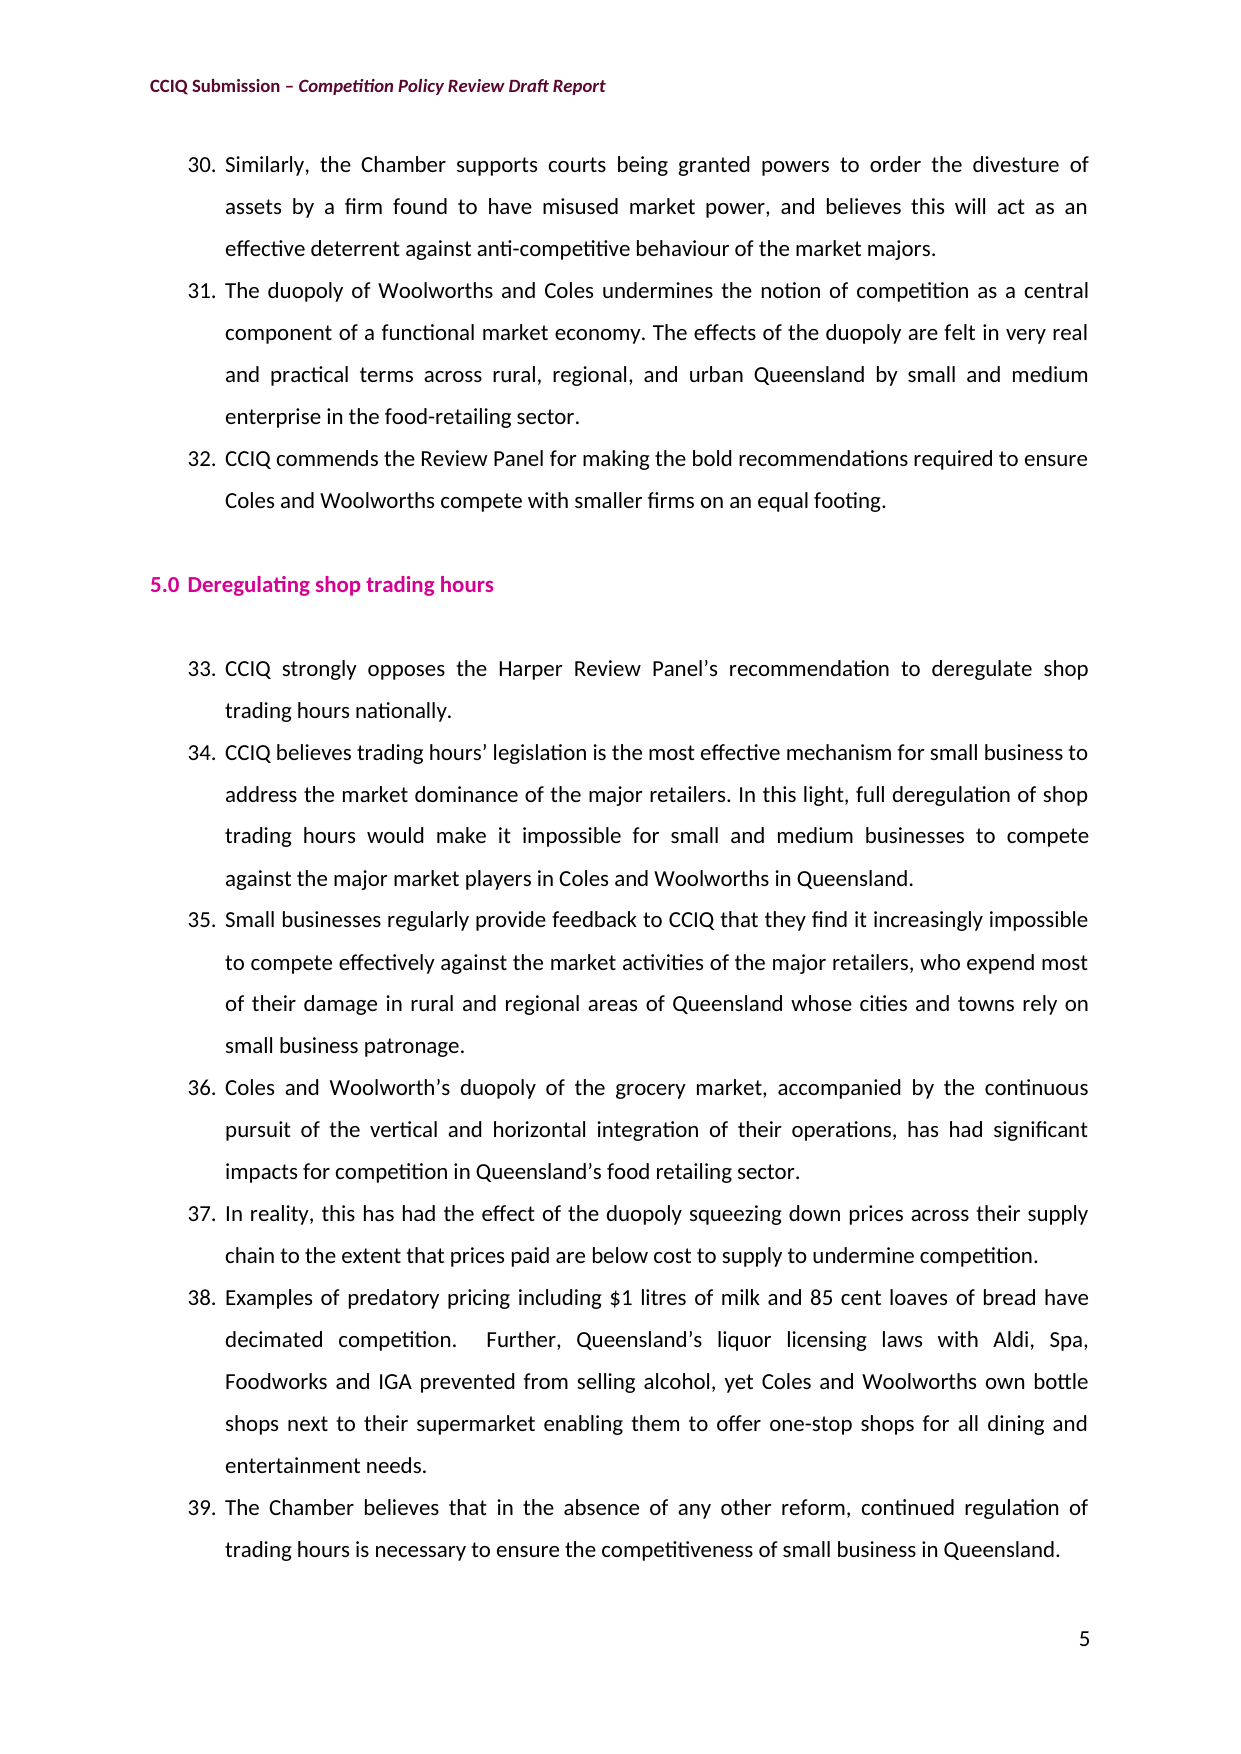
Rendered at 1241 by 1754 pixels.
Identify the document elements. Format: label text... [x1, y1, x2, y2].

list The duopoly of Woolworths and Coles undermines the notion of competition as a central component of a functional market economy. The effects of the duopoly are felt in very real and practical terms across rural, regional, and urban Queensland by small and medium enterprise in the food-retailing sector. [187, 276, 1090, 430]
list Deregulating shop trading hours [150, 570, 1090, 598]
list In reality, this has had the effect of the duopoly squeezing down prices across their supply chain to the extent that prices paid are below cost to supply to undermine competition. [187, 1199, 1090, 1269]
list CCIQ strongly opposes the Harper Review Panel’s recommendation to deregulate shop trading hours nationally. [187, 654, 1090, 724]
list CCIQ believes trading hours’ legislation is the most effective mechanism for small business to address the market dominance of the major retailers. In this light, full deregulation of shop trading hours would make it impossible for small and medium businesses to compete against the major market players in Coles and Woolworths in Queensland. [187, 738, 1090, 892]
list Small businesses regularly provide feedback to CCIQ that they find it increasingly impossible to compete effectively against the market activities of the major retailers, who expend most of their damage in rural and regional areas of Queensland whose cities and towns rely on small business patronage. [187, 906, 1090, 1059]
list The Chamber believes that in the absence of any other reform, continued regulation of trading hours is necessary to ensure the competitiveness of small business in Queensland. [187, 1493, 1090, 1563]
list Examples of predatory pricing including $1 litres of milk and 85 cent loaves of bread have decimated competition. Further, Queensland’s liquor licensing laws with Aldi, Spa, Foodworks and IGA prevented from selling alcohol, yet Coles and Woolworths own bottle shops next to their supermarket enabling them to offer one-stop shops for all dining and entertainment needs. [187, 1283, 1090, 1479]
list Similarly, the Chamber supports courts being granted powers to order the divesture of assets by a firm found to have misused market power, and believes this will act as an effective deterrent against anti-competitive behaviour of the market majors. [187, 150, 1090, 262]
list Coles and Woolworth’s duopoly of the grocery market, accompanied by the continuous pursuit of the vertical and horizontal integration of their operations, has had significant impacts for competition in Queensland’s food retailing sector. [187, 1073, 1090, 1186]
list CCIQ commends the Review Panel for making the bold recommendations required to ensure Coles and Woolworths compete with smaller firms on an equal footing. [187, 444, 1090, 514]
